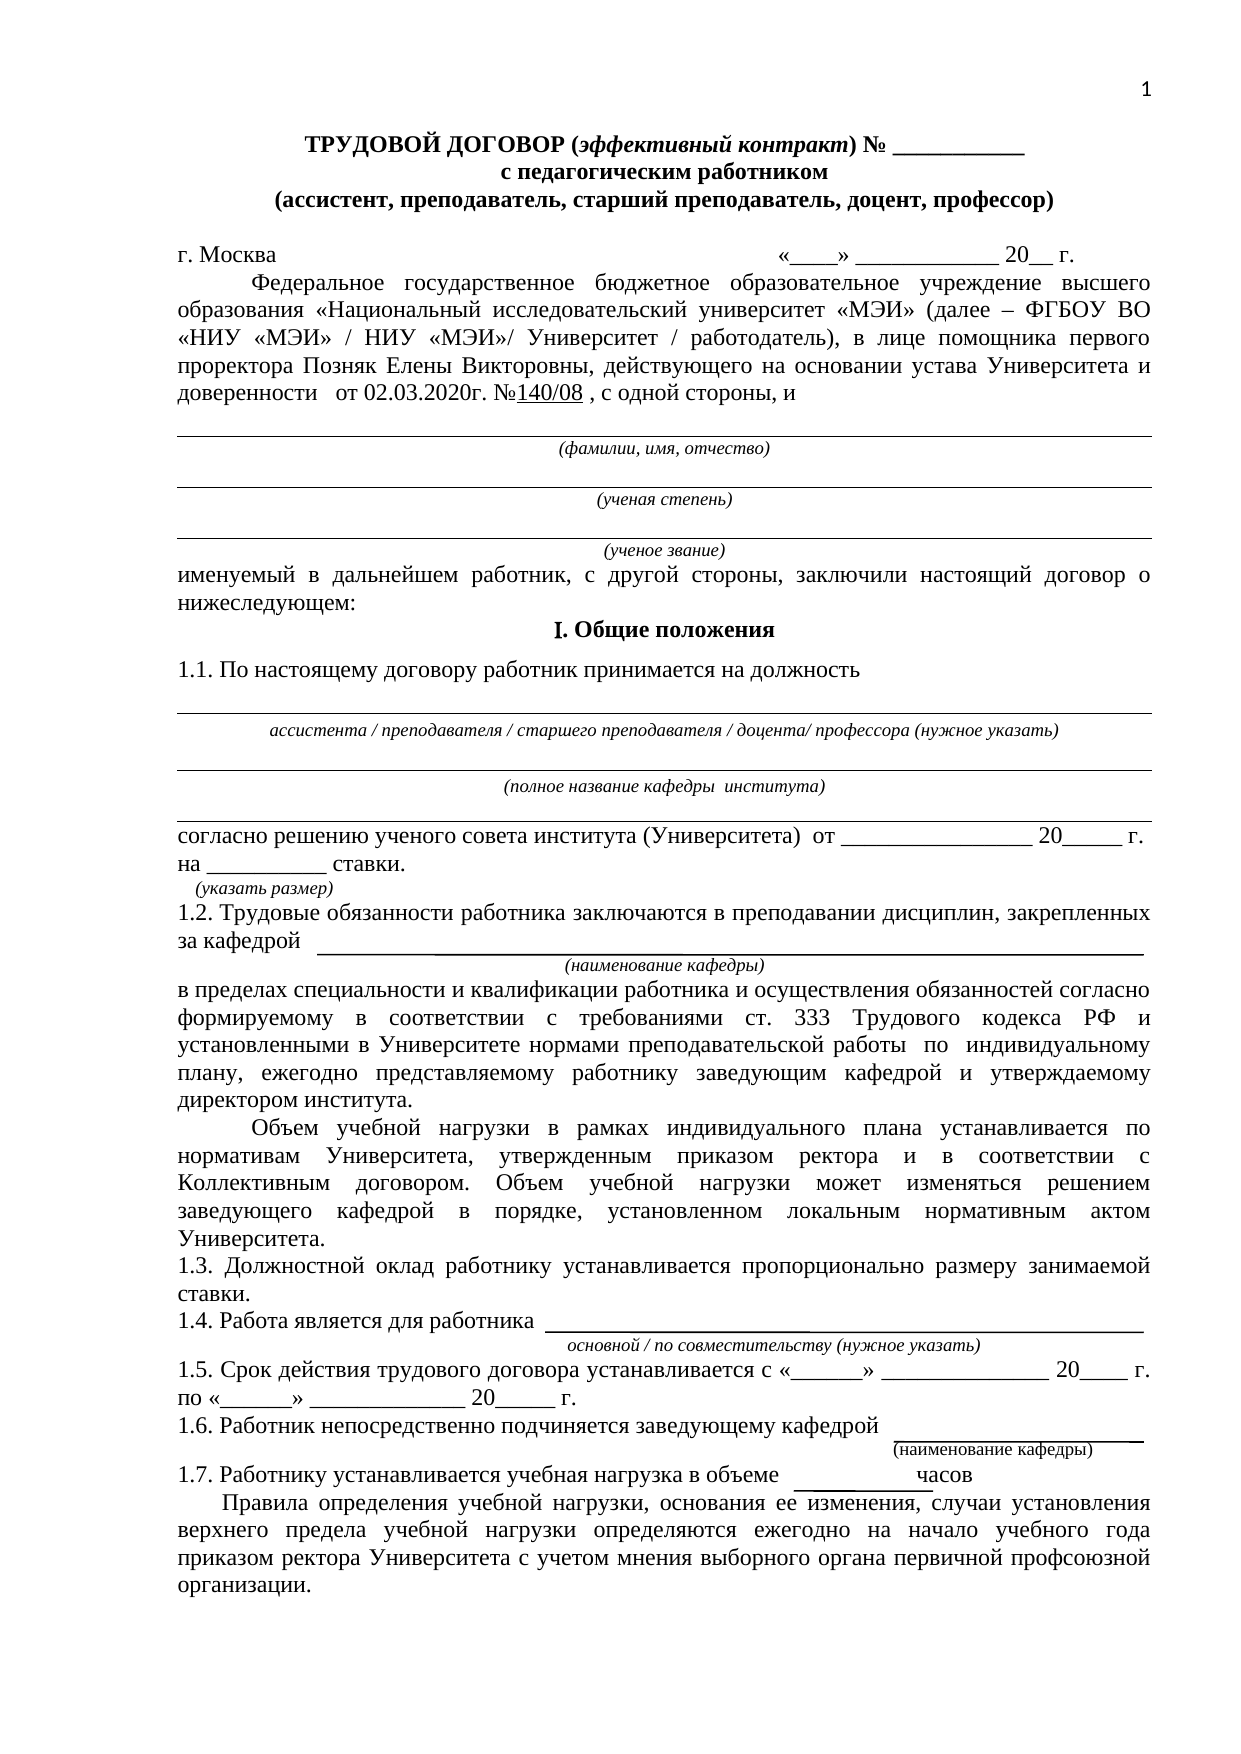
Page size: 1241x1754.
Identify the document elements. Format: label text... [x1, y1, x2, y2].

text на __________ ставки. [177, 849, 1152, 877]
text с педагогическим работником [177, 157, 1152, 185]
text ТРУДОВОЙ ДОГОВОР (эффективный контракт) № ___________ [177, 130, 1152, 157]
text Объем учебной нагрузки в рамках индивидуального плана устанавливается по нормативам Университета, утвержденным приказом ректора и в соответствии с Коллективным договором. Объем учебной нагрузки может изменяться решением заведующего кафедрой в порядке, установленном локальным нормативным актом Университета. [177, 1113, 1152, 1251]
text ассистента / преподавателя / старшего преподавателя / доцента/ профессора (нужное указать) [177, 718, 1152, 740]
text (наименование кафедры) [177, 953, 1152, 975]
text 1.1. По настоящему договору работник принимается на должность [177, 656, 1152, 683]
text 1.4. Работа является для работника [177, 1306, 1152, 1334]
text (ученая степень) [177, 488, 1152, 509]
text (полное название кафедры института) [177, 775, 1152, 797]
text (наименование кафедры) [177, 1438, 1152, 1460]
text основной / по совместительству (нужное указать) [177, 1334, 1152, 1356]
text 1.7. Работнику устанавливается учебная нагрузка в объеме часов [177, 1460, 1152, 1487]
text 1.3. Должностной оклад работнику устанавливается пропорционально размеру занимаемой ставки. [177, 1251, 1152, 1306]
text (ассистент, преподаватель, старший преподаватель, доцент, профессор) [177, 185, 1152, 213]
text в пределах специальности и квалификации работника и осуществления обязанностей согласно формируемому в соответствии с требованиями ст. 333 Трудового кодекса РФ и установленными в Университете нормами преподавательской работы по индивидуальному плану, ежегодно представляемому работнику заведующим кафедрой и утверждаемому директором института. [177, 975, 1152, 1113]
text согласно решению ученого совета института (Университета) от ________________ 20_____ г. [177, 822, 1152, 849]
text . Общие положения [177, 615, 1152, 643]
text г. Москва «____» ____________ 20__ г. [177, 240, 1152, 268]
text Федеральное государственное бюджетное образовательное учреждение высшего образования «Национальный исследовательский университет «МЭИ» (далее – ФГБОУ ВО «НИУ «МЭИ» / НИУ «МЭИ»/ Университет / работодатель), в лице помощника первого проректора Позняк Елены Викторовны, действующего на основании устава Университета и доверенности от 02.03.2020г. №140/08 , с одной стороны, и [177, 268, 1152, 406]
text 1.2. Трудовые обязанности работника заключаются в преподавании дисциплин, закрепленных за кафедрой [177, 898, 1152, 953]
text (указать размер) [177, 877, 1152, 898]
text (ученое звание) [177, 539, 1152, 560]
text 1.5. Срок действия трудового договора устанавливается с «______» ______________ 20____ г. по «______» _____________ 20_____ г. [177, 1356, 1152, 1411]
text 1.6. Работник непосредственно подчиняется заведующему кафедрой [177, 1411, 1152, 1438]
text (фамилии, имя, отчество) [177, 437, 1152, 458]
text Правила определения учебной нагрузки, основания ее изменения, случаи установления верхнего предела учебной нагрузки определяются ежегодно на начало учебного года приказом ректора Университета с учетом мнения выборного органа первичной профсоюзной организации. [177, 1487, 1152, 1598]
text именуемый в дальнейшем работник, с другой стороны, заключили настоящий договор о нижеследующем: [177, 560, 1152, 615]
